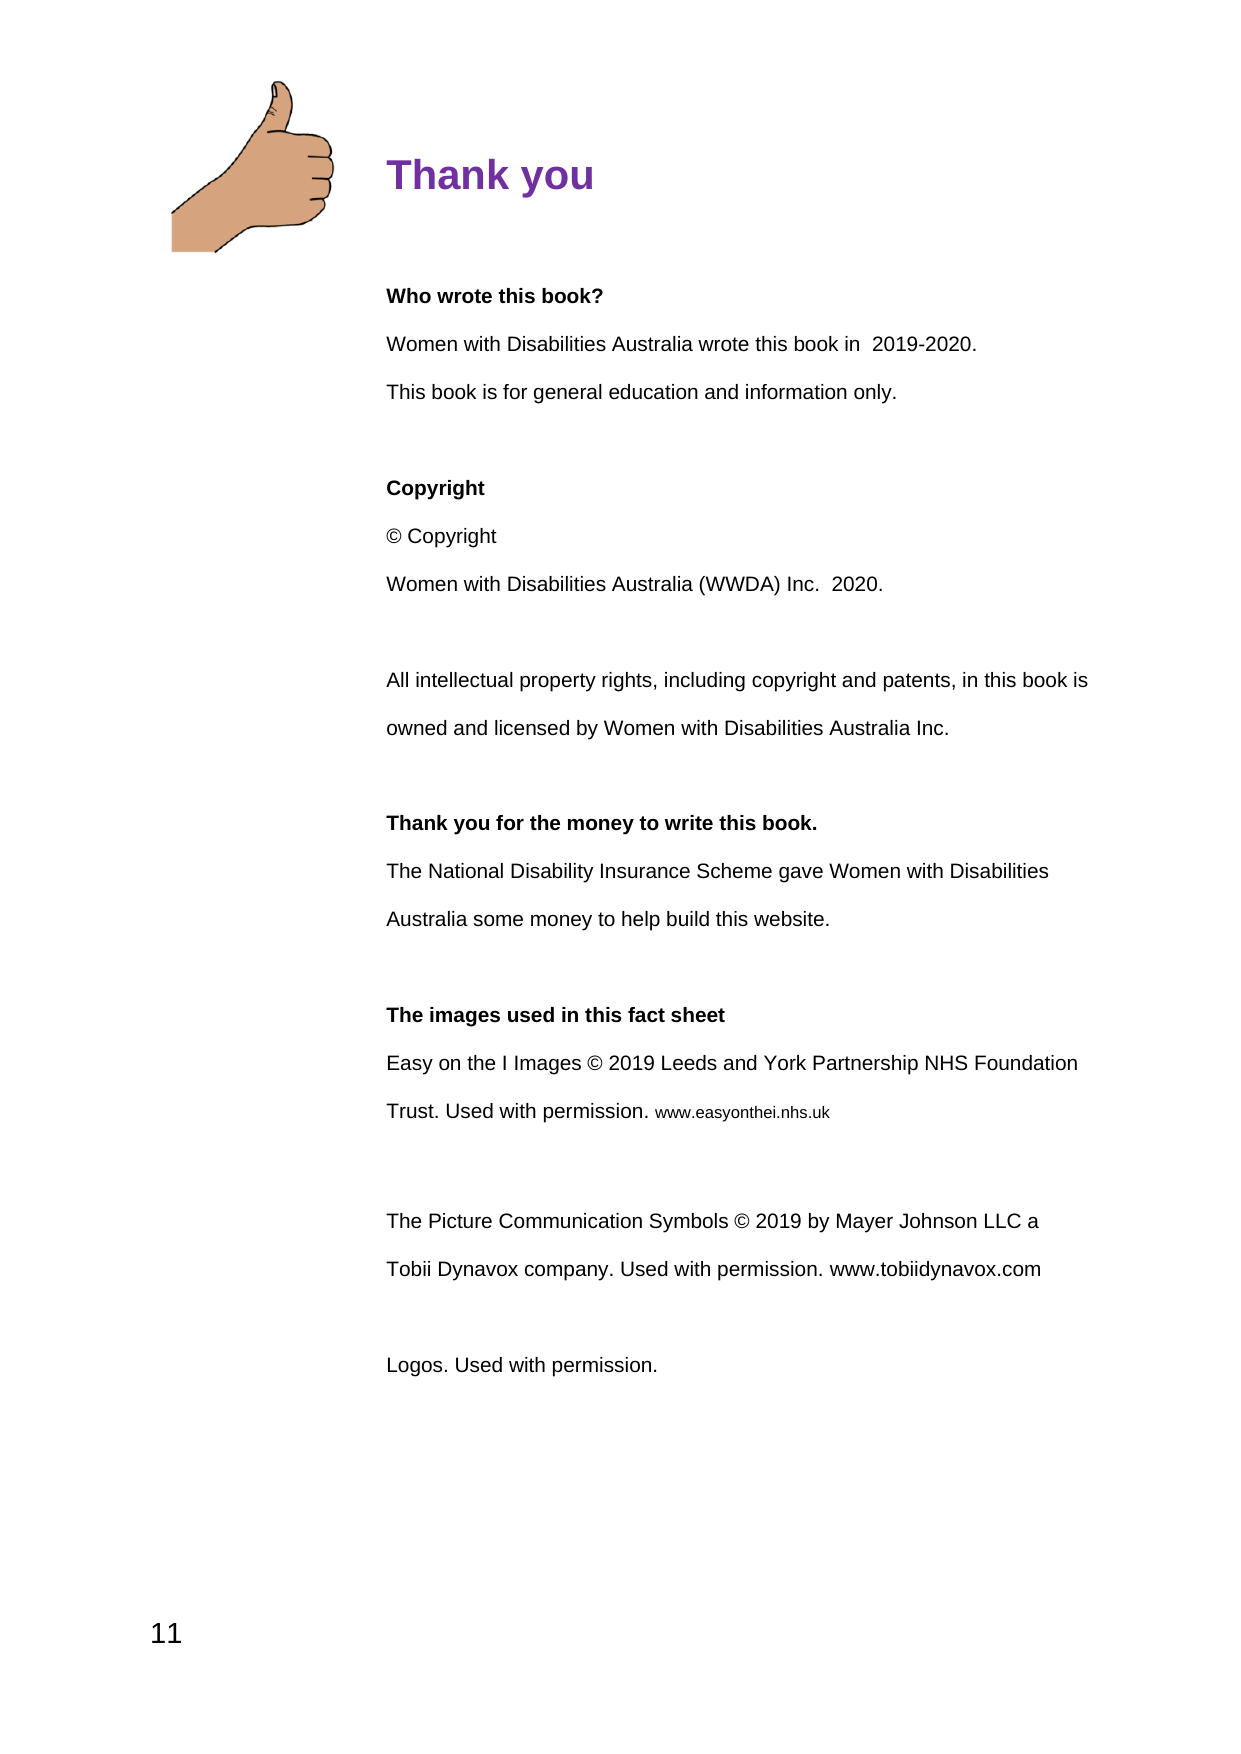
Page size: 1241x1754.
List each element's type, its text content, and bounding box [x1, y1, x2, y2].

text Easy on the I Images © 2019 Leeds and York Partnership NHS Foundation Trust. Used with permission. www.easyonthei.nhs.uk [386, 1051, 1090, 1180]
text © Copyright [386, 524, 1090, 548]
text The images used in this fact sheet [386, 1003, 1090, 1027]
text This book is for general education and information only. [386, 380, 1090, 404]
text The National Disability Insurance Scheme gave Women with Disabilities Australia some money to help build this website. [386, 859, 1090, 931]
text Women with Disabilities Australia (WWDA) Inc. 2020. [386, 572, 1090, 596]
text Thank you for the money to write this book. [386, 811, 1090, 835]
picture [155, 75, 348, 270]
text All intellectual property rights, including copyright and patents, in this book is owned and licensed by Women with Disabilities Australia Inc. [386, 667, 1090, 739]
text Copyright [386, 476, 1090, 500]
text Women with Disabilities Australia wrote this book in 2019-2020. [386, 332, 1090, 356]
text Who wrote this book? [386, 284, 1090, 308]
text Logos. Used with permission. [386, 1353, 1090, 1438]
text Thank you [386, 150, 1090, 255]
text The Picture Communication Symbols © 2019 by Mayer Johnson LLC a Tobii Dynavox company. Used with permission. www.tobiidynavox.com [386, 1209, 1090, 1281]
